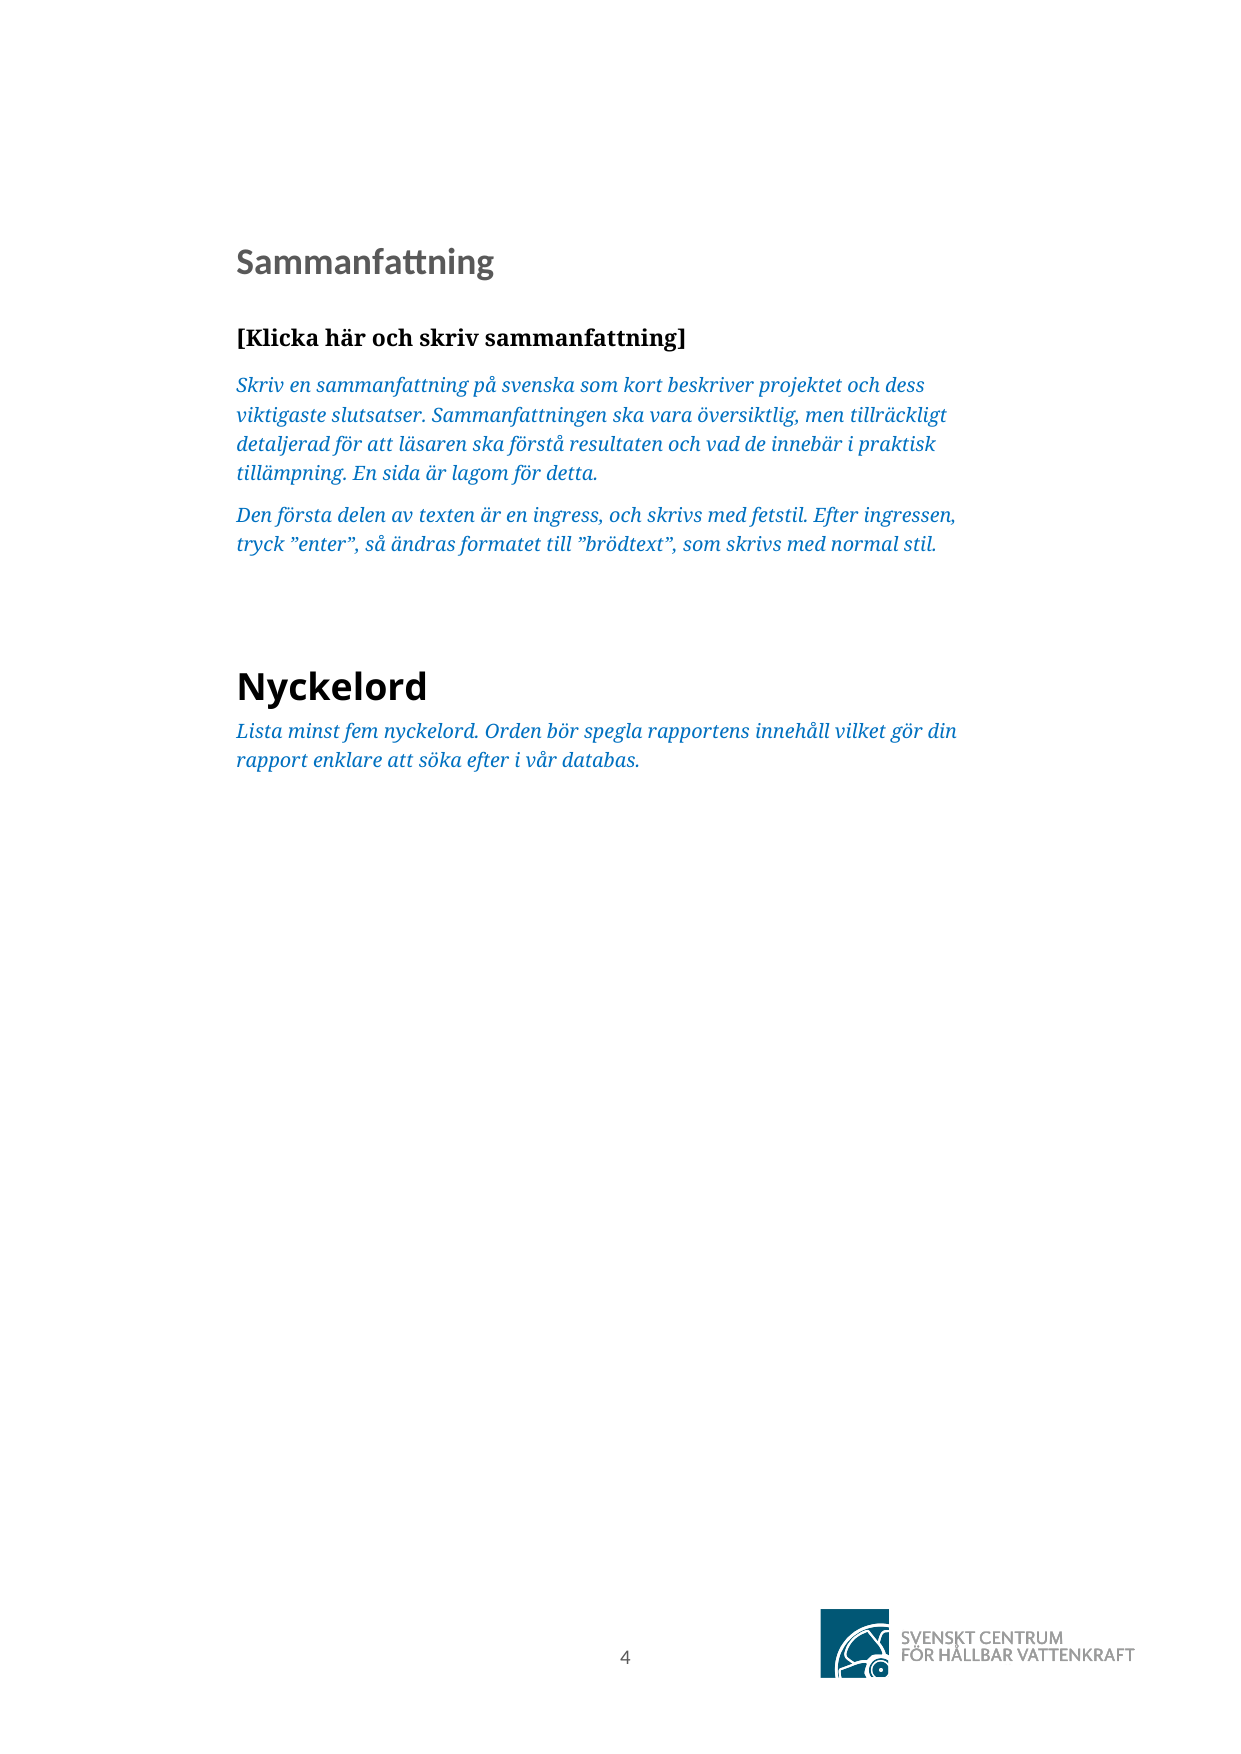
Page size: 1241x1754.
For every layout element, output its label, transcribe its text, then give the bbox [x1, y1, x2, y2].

picture [835, 1609, 1150, 1678]
text Sammanfattning [236, 236, 1004, 284]
text Skriv en sammanfattning på svenska som kort beskriver projektet och dess viktigaste slutsatser. Sammanfattningen ska vara översiktlig, men tillräckligt detaljerad för att läsaren ska förstå resultaten och vad de innebär i praktisk tillämpning. En sida är lagom för detta. [236, 369, 1004, 486]
text Lista minst fem nyckelord. Orden bör spegla rapportens innehåll vilket gör din rapport enklare att söka efter i vår databas. [236, 715, 1004, 773]
text Den första delen av texten är en ingress, och skrivs med fetstil. Efter ingressen, tryck ”enter”, så ändras formatet till ”brödtext”, som skrivs med normal stil. [236, 499, 1004, 557]
text Nyckelord [236, 660, 1004, 711]
